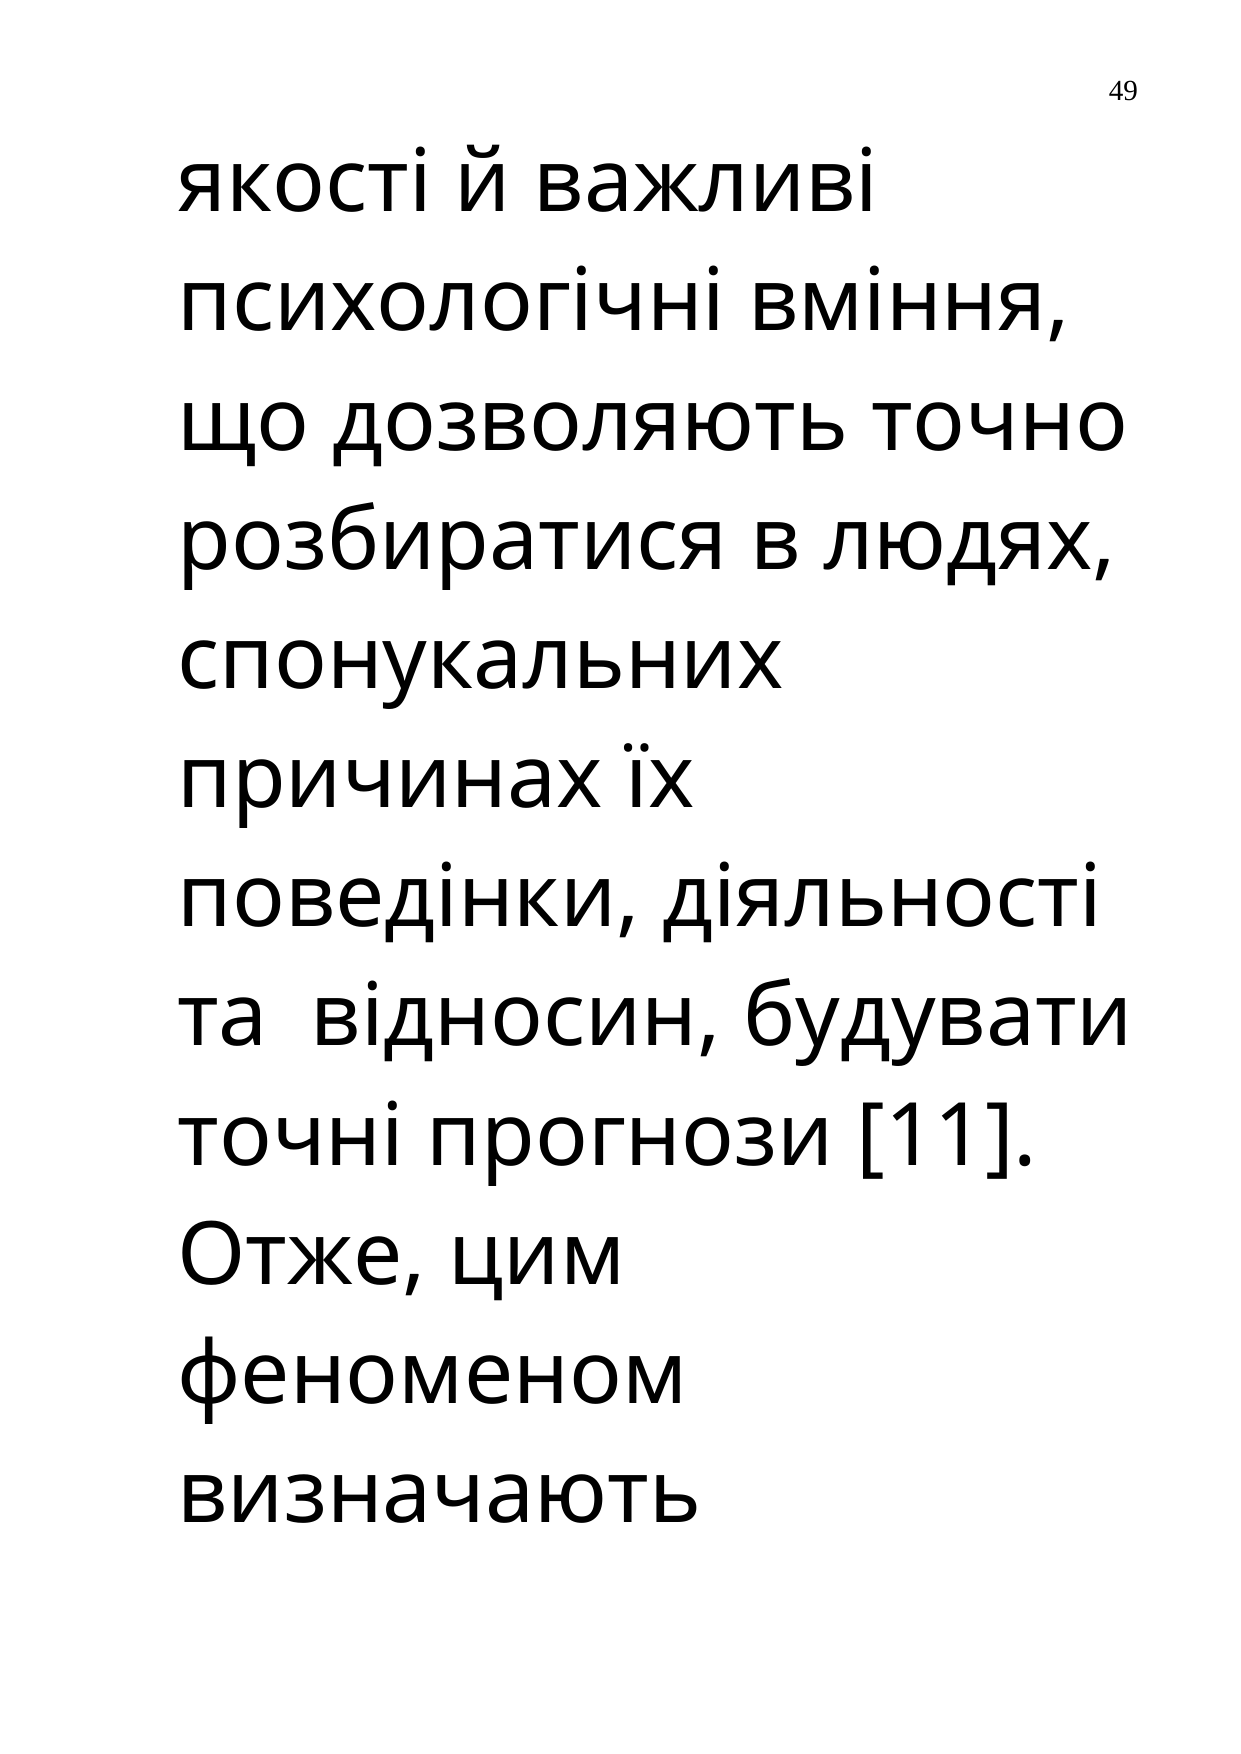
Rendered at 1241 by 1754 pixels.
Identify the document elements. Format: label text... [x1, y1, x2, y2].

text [177, 118, 1152, 356]
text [177, 1310, 1152, 1548]
text що дозволяють точно розбиратися в людях, спонукальних причинах їх [177, 356, 1152, 833]
text поведінки, діяльності та відносин, будувати точні прогнози [11]. Отже, цим [177, 833, 1152, 1310]
